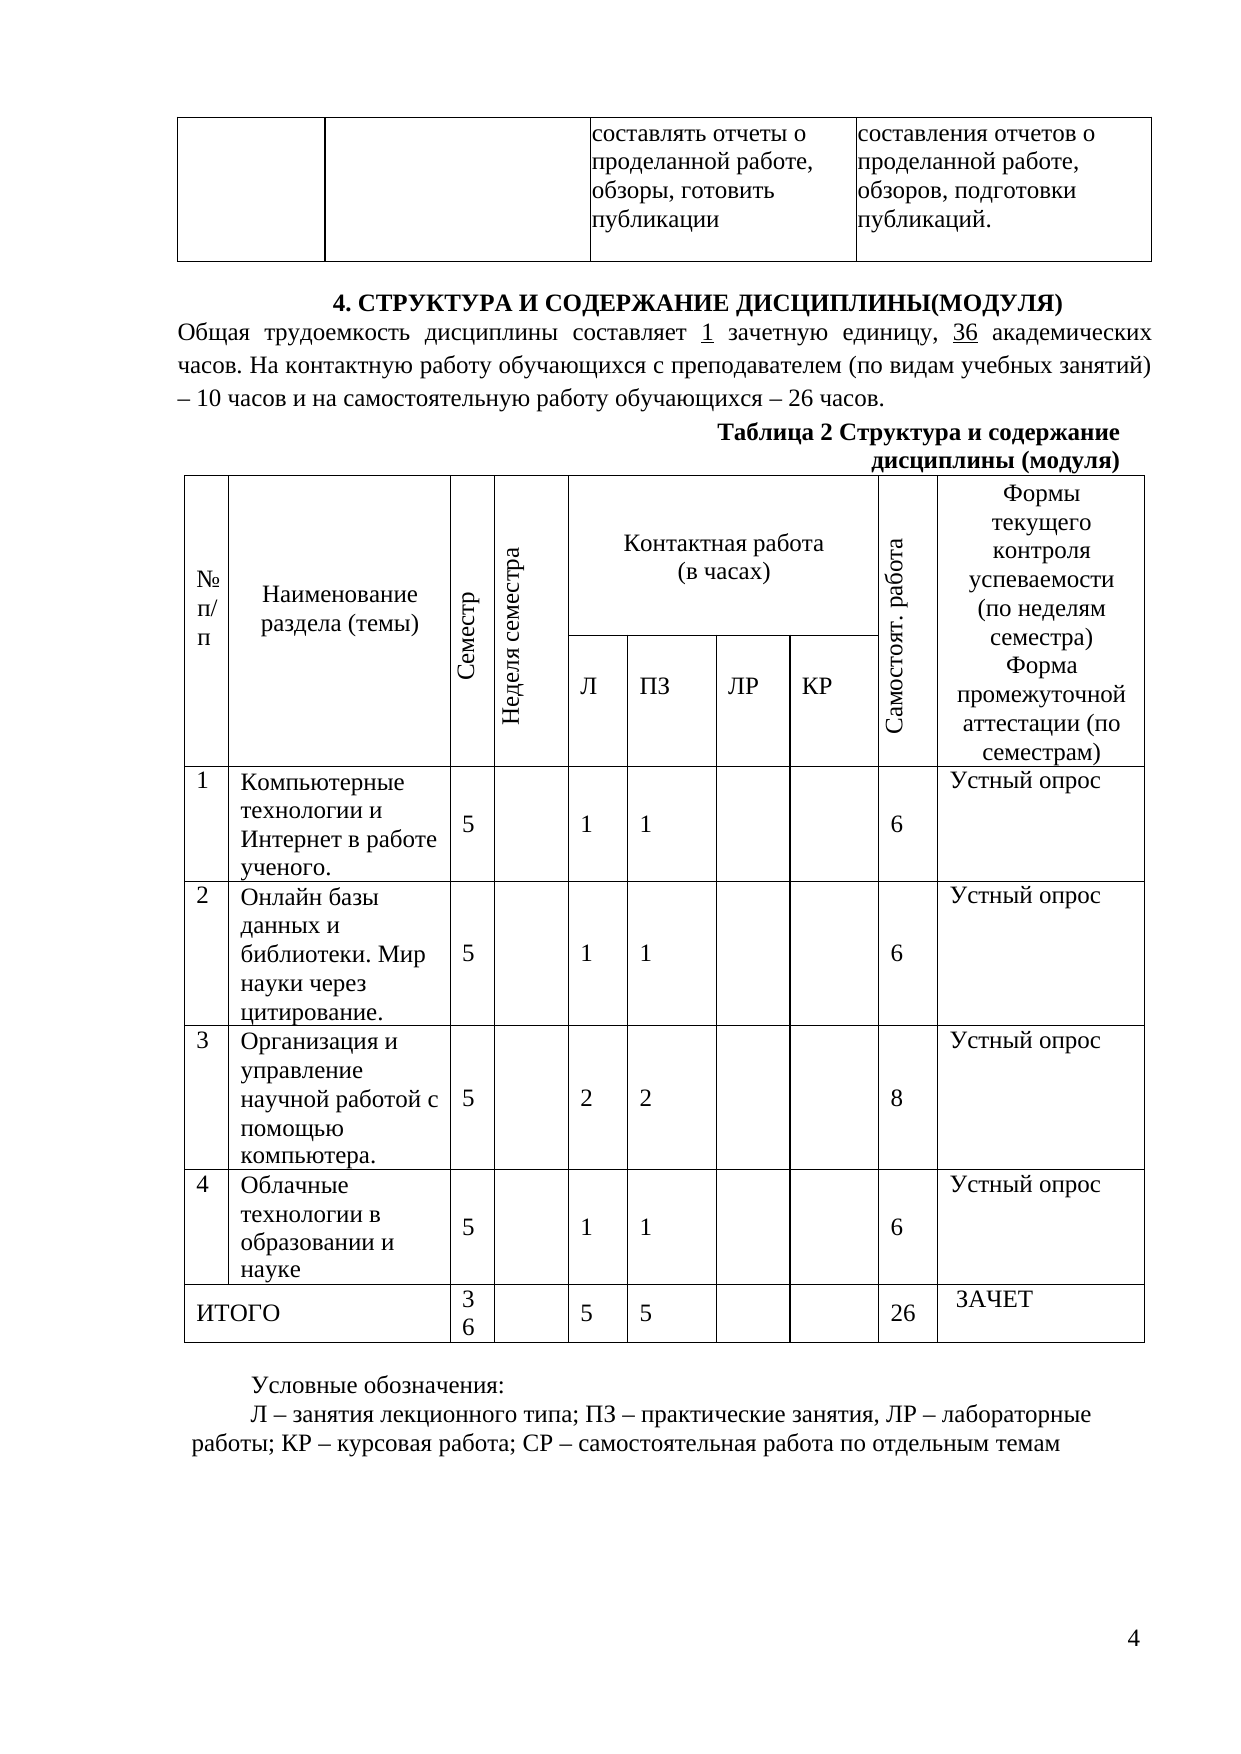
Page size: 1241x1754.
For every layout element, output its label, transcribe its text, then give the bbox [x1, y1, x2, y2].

table_header [326, 118, 590, 261]
list СТРУКТУРА И СОДЕРЖАНИЕ ДИСЦИПЛИНЫ(МОДУЛЯ) [333, 288, 1196, 317]
table_header Семестр [451, 476, 494, 766]
table_cell КР [791, 636, 878, 766]
table_cell [717, 767, 789, 881]
table_cell 5 [628, 1285, 716, 1342]
table_cell Онлайн базы данных и библиотеки. Мир науки через цитирование. [229, 882, 450, 1025]
table_cell [791, 882, 878, 1025]
table_cell ПЗ [628, 636, 716, 766]
table_cell 6 [879, 767, 937, 881]
table_cell 5 [451, 1026, 494, 1169]
table_cell 5 [451, 882, 494, 1025]
table_cell 4 [185, 1170, 228, 1284]
table_cell 1 [185, 767, 228, 881]
table_cell 5 [451, 767, 494, 881]
table_cell [495, 1026, 568, 1169]
table_cell [717, 1170, 789, 1284]
table_cell [791, 1285, 878, 1342]
table_cell [791, 1170, 878, 1284]
table_cell Облачные технологии в образовании и науке [229, 1170, 450, 1284]
table_cell 1 [628, 1170, 716, 1284]
table_header № п/ п [185, 476, 228, 766]
table_cell 2 [185, 882, 228, 1025]
table_cell Устный опрос [938, 767, 1144, 881]
table_cell Организация и управление научной работой с помощью компьютера. [229, 1026, 450, 1169]
text Л – занятия лекционного типа; ПЗ – практические занятия, ЛР – лабораторные работы; КР – курсовая работа; СР – самостоятельная работа по отдельным темам [191, 1399, 1093, 1457]
table_cell [495, 1170, 568, 1284]
table_cell Устный опрос [938, 882, 1144, 1025]
table_cell 1 [569, 882, 627, 1025]
table_cell [495, 882, 568, 1025]
table_header составлять отчеты о проделанной работе, обзоры, готовить публикации [591, 118, 856, 261]
table_cell [495, 1285, 568, 1342]
table_header Неделя семестра [495, 476, 568, 766]
table_cell [495, 767, 568, 881]
table_cell 6 [879, 882, 937, 1025]
table_cell 5 [569, 1285, 627, 1342]
table_cell [717, 882, 789, 1025]
table_cell 1 [569, 1170, 627, 1284]
table_cell [791, 767, 878, 881]
table_cell [717, 1026, 789, 1169]
table_header составления отчетов о проделанной работе, обзоров, подготовки публикаций. [857, 118, 1151, 261]
table_cell 1 [569, 767, 627, 881]
table_cell Компьютерные технологии и Интернет в работе ученого. [229, 767, 450, 881]
text Условные обозначения: [251, 1371, 1196, 1399]
table_cell ИТОГО [185, 1285, 450, 1342]
table_cell 8 [879, 1026, 937, 1169]
table_cell 26 [879, 1285, 937, 1342]
table_cell 3 [185, 1026, 228, 1169]
table_cell 2 [569, 1026, 627, 1169]
table_header Самостоят. работа [879, 476, 937, 766]
text дисциплины (модуля) [131, 446, 1120, 474]
table_cell Л [569, 636, 627, 766]
table_header Наименование раздела (темы) [229, 476, 450, 766]
table_cell ЛР [717, 636, 789, 766]
table_cell 1 [628, 882, 716, 1025]
table_cell 2 [628, 1026, 716, 1169]
table_cell 3 6 [451, 1285, 494, 1342]
subtitle Таблица 2 Структура и содержание [131, 417, 1120, 446]
table_header Формы текущего контроля успеваемости (по неделям семестра) Форма промежуточной аттестации (по семестрам) [938, 476, 1144, 766]
text Общая трудоемкость дисциплины составляет 1 зачетную единицу, 36 академических часов. На контактную работу обучающихся с преподавателем (по видам учебных занятий) – 10 часов и на самостоятельную работу обучающихся – 26 часов. [177, 317, 1152, 412]
table_cell Устный опрос [938, 1026, 1144, 1169]
table_cell 5 [451, 1170, 494, 1284]
table_cell ЗАЧЕТ [938, 1285, 1144, 1342]
table_header [178, 118, 324, 261]
table_cell [791, 1026, 878, 1169]
table_cell Устный опрос [938, 1170, 1144, 1284]
table_cell 6 [879, 1170, 937, 1284]
table_header Контактная работа (в часах) [569, 476, 878, 634]
table_cell 1 [628, 767, 716, 881]
table_cell [717, 1285, 789, 1342]
